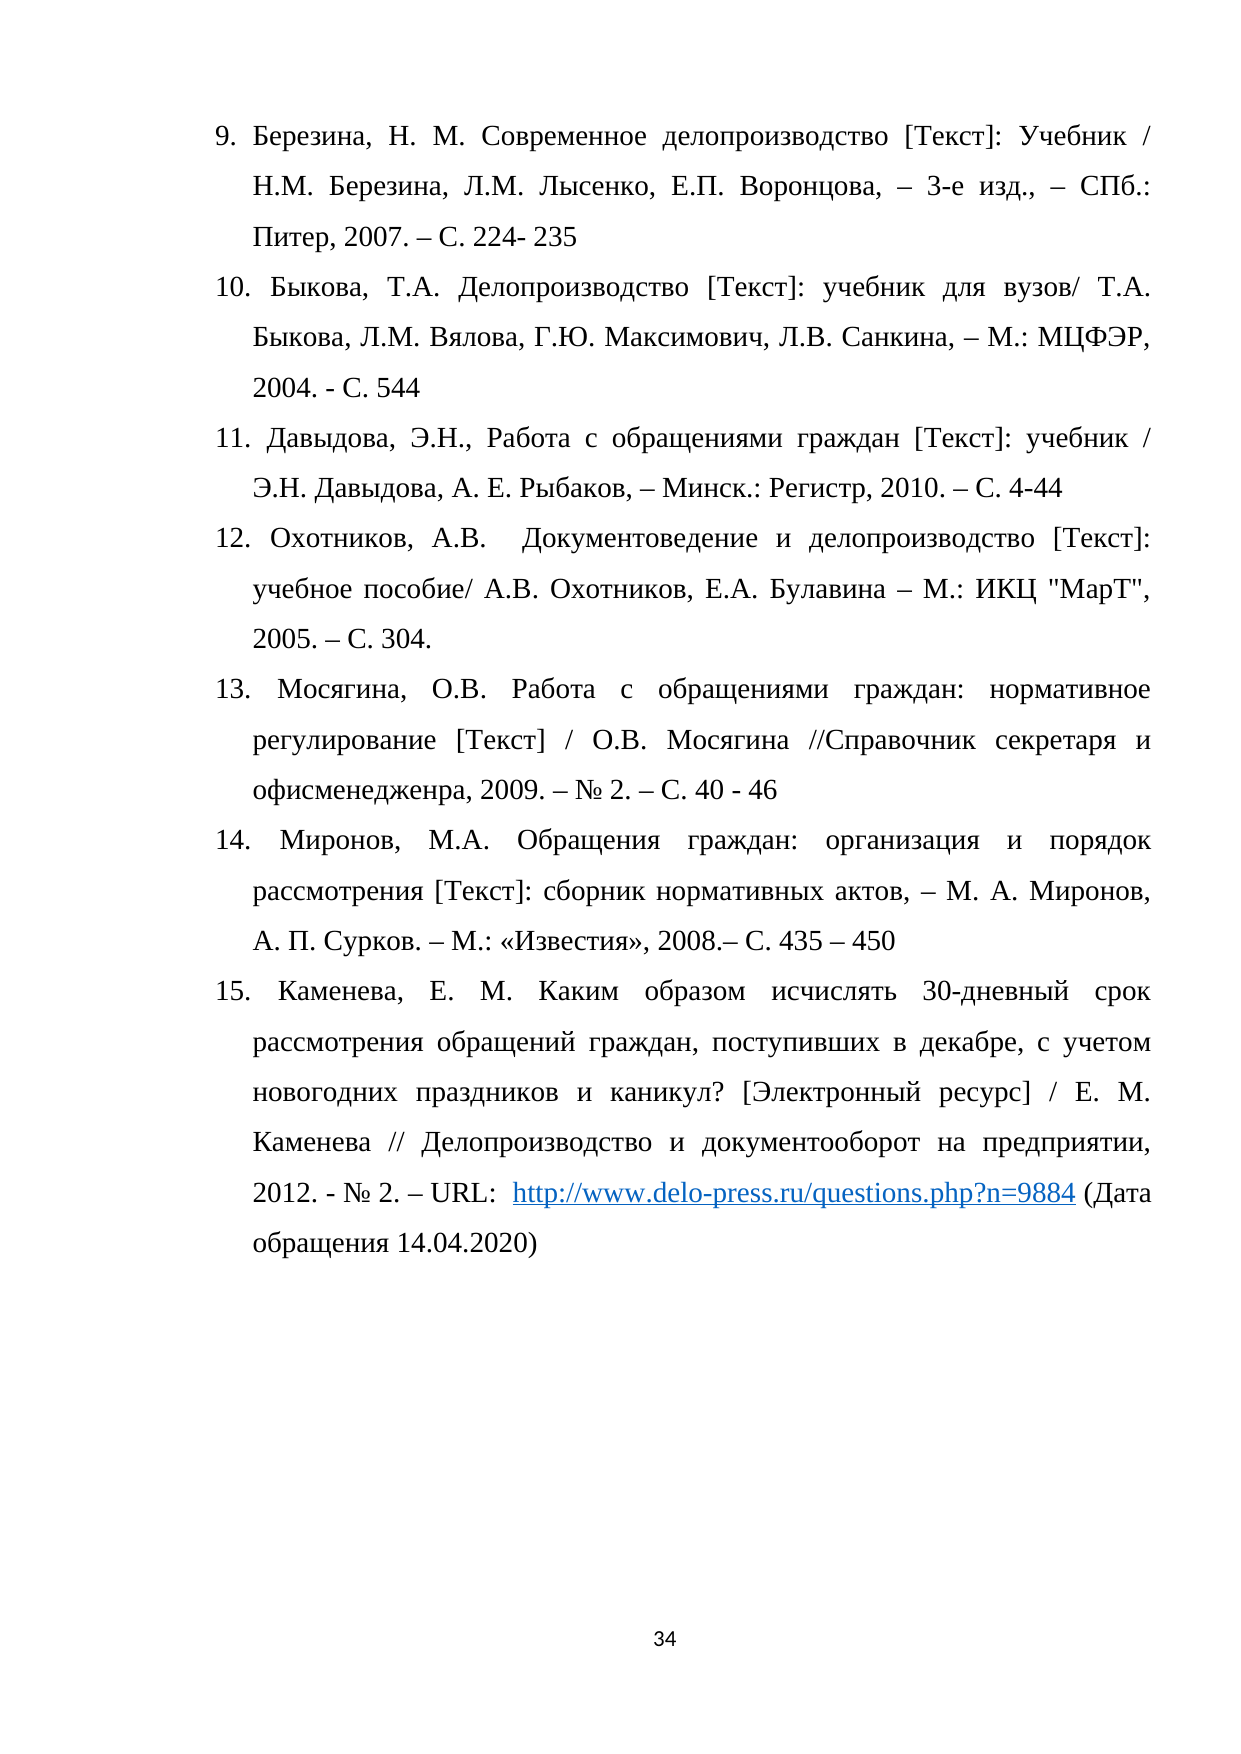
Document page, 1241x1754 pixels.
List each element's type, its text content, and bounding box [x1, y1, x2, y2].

list Мосягина, О.В. Работа с обращениями граждан: нормативное регулирование [Текст] / О.В. Мосягина //Справочник секретаря и офисменедженра, 2009. – № 2. – С. 40 - 46 [215, 672, 1152, 806]
list Давыдова, Э.Н., Работа с обращениями граждан [Текст]: учебник / Э.Н. Давыдова, А. Е. Рыбаков, – Минск.: Регистр, 2010. – С. 4-44 [215, 420, 1152, 504]
list Быкова, Т.А. Делопроизводство [Текст]: учебник для вузов/ Т.А. Быкова, Л.М. Вялова, Г.Ю. Максимович, Л.В. Санкина, – М.: МЦФЭР, 2004. - С. 544 [215, 269, 1152, 403]
list Охотников, А.В. Документоведение и делопроизводство [Текст]: учебное пособие/ А.В. Охотников, Е.А. Булавина – М.: ИКЦ "МарТ", 2005. – С. 304. [215, 521, 1152, 655]
list Каменева, Е. М. Каким образом исчислять 30-дневный срок рассмотрения обращений граждан, поступивших в декабре, с учетом новогодних праздников и каникул? [Электронный ресурс] / Е. М. Каменева // Делопроизводство и документооборот на предприятии, 2012. - № 2. – URL: http://www.delo-press.ru/questions.php?n=9884 (Дата обращения 14.04.2020) [215, 973, 1152, 1258]
list Миронов, М.А. Обращения граждан: организация и порядок рассмотрения [Текст]: сборник нормативных актов, – М. А. Миронов, А. П. Сурков. – М.: «Известия», 2008.– С. 435 – 450 [215, 822, 1152, 957]
list Березина, Н. М. Современное делопроизводство [Текст]: Учебник / Н.М. Березина, Л.М. Лысенко, Е.П. Воронцова, – 3-е изд., – СПб.: Питер, 2007. – С. 224- 235 [215, 118, 1152, 252]
